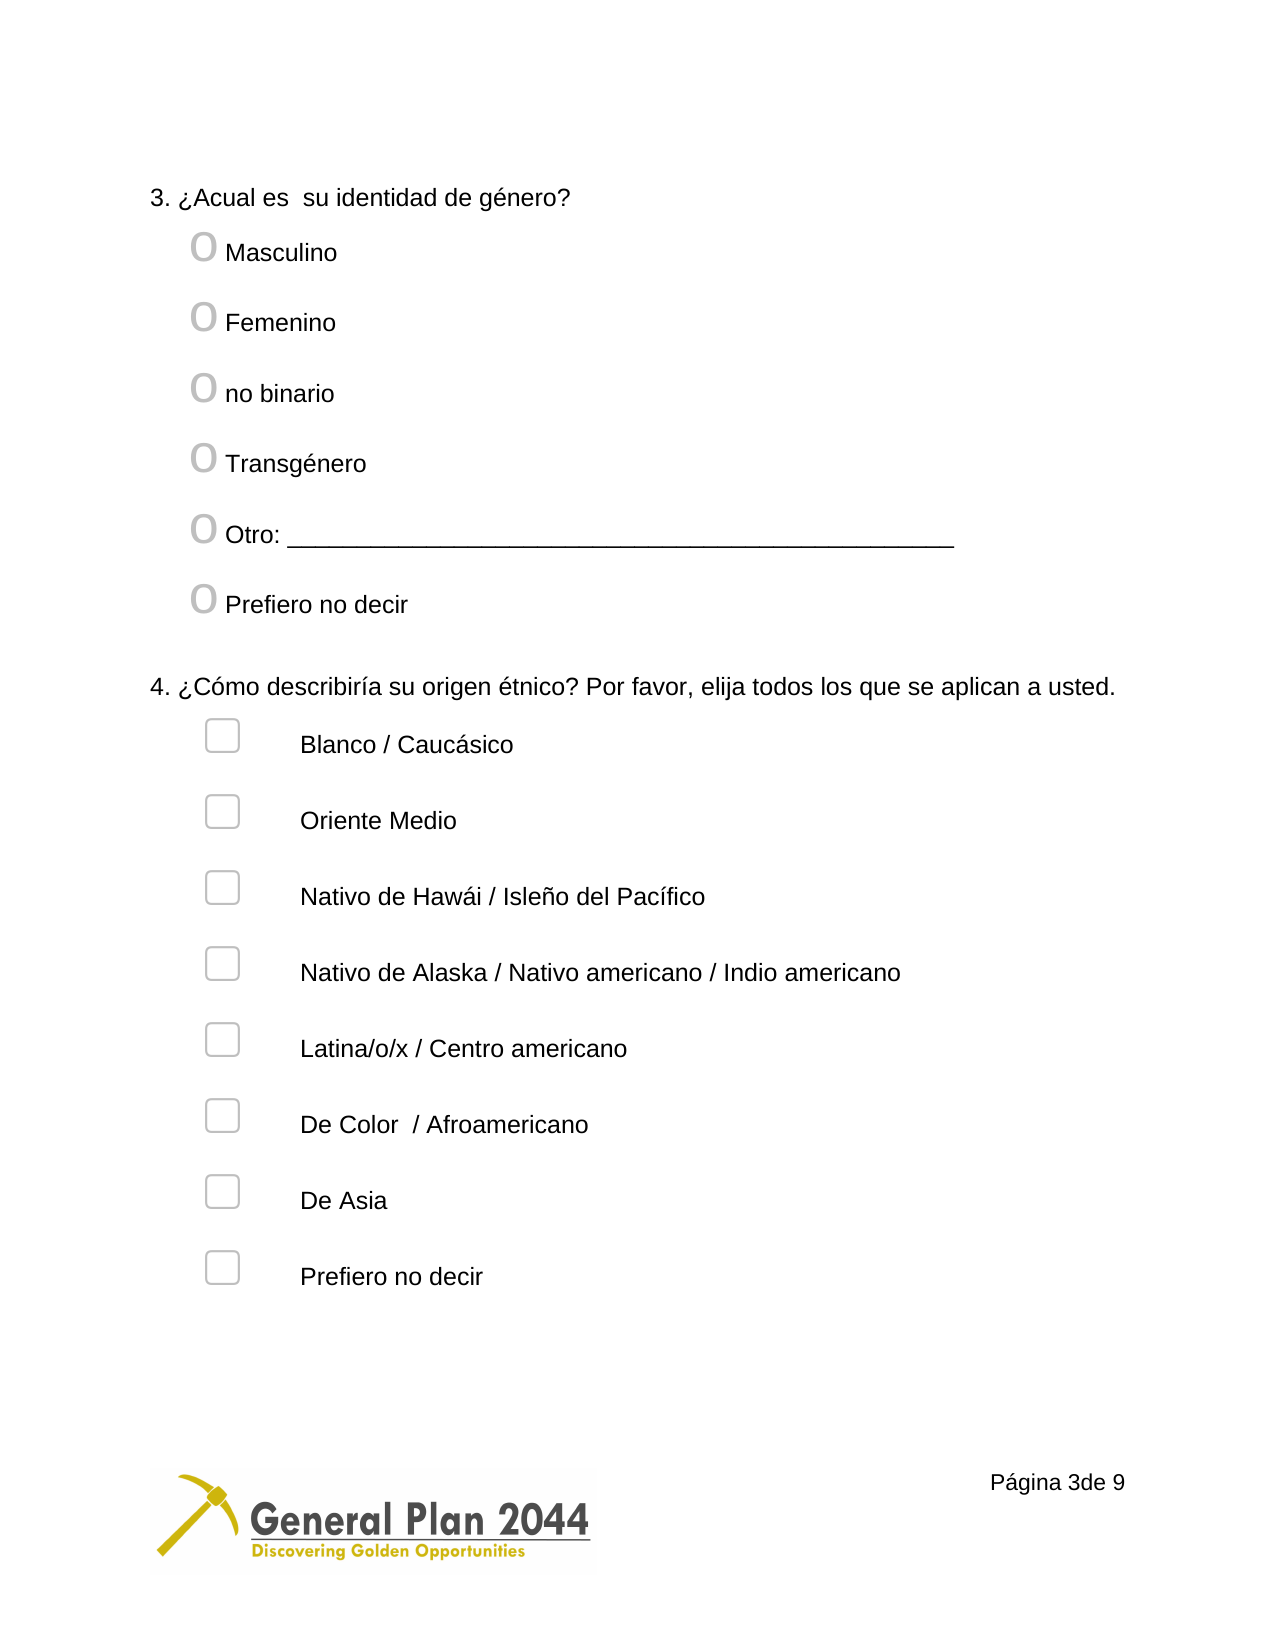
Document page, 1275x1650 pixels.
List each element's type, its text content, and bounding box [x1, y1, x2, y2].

list Transgénero [187, 428, 1125, 489]
list Blanco / Caucásico [187, 705, 1125, 771]
list no binario [187, 357, 1125, 418]
list Nativo de Alaska / Nativo americano / Indio americano [187, 933, 1125, 999]
list De Color / Afroamericano [187, 1085, 1125, 1151]
list Nativo de Hawái / Isleño del Pacífico [187, 857, 1125, 923]
picture [150, 1468, 597, 1575]
list Otro: ________________________________________________ [187, 498, 1125, 559]
list Masculino [187, 216, 1125, 277]
list De Asia [187, 1161, 1125, 1227]
list Femenino [187, 287, 1125, 348]
list Prefiero no decir [187, 1237, 1125, 1303]
text 4. ¿Cómo describiría su origen étnico? Por favor, elija todos los que se aplican a usted. [150, 672, 1125, 701]
list Oriente Medio [187, 781, 1125, 847]
list Latina/o/x / Centro americano [187, 1009, 1125, 1075]
text 3. ¿Acual es su identidad de género? [150, 183, 1125, 212]
list Prefiero no decir [187, 569, 1125, 630]
